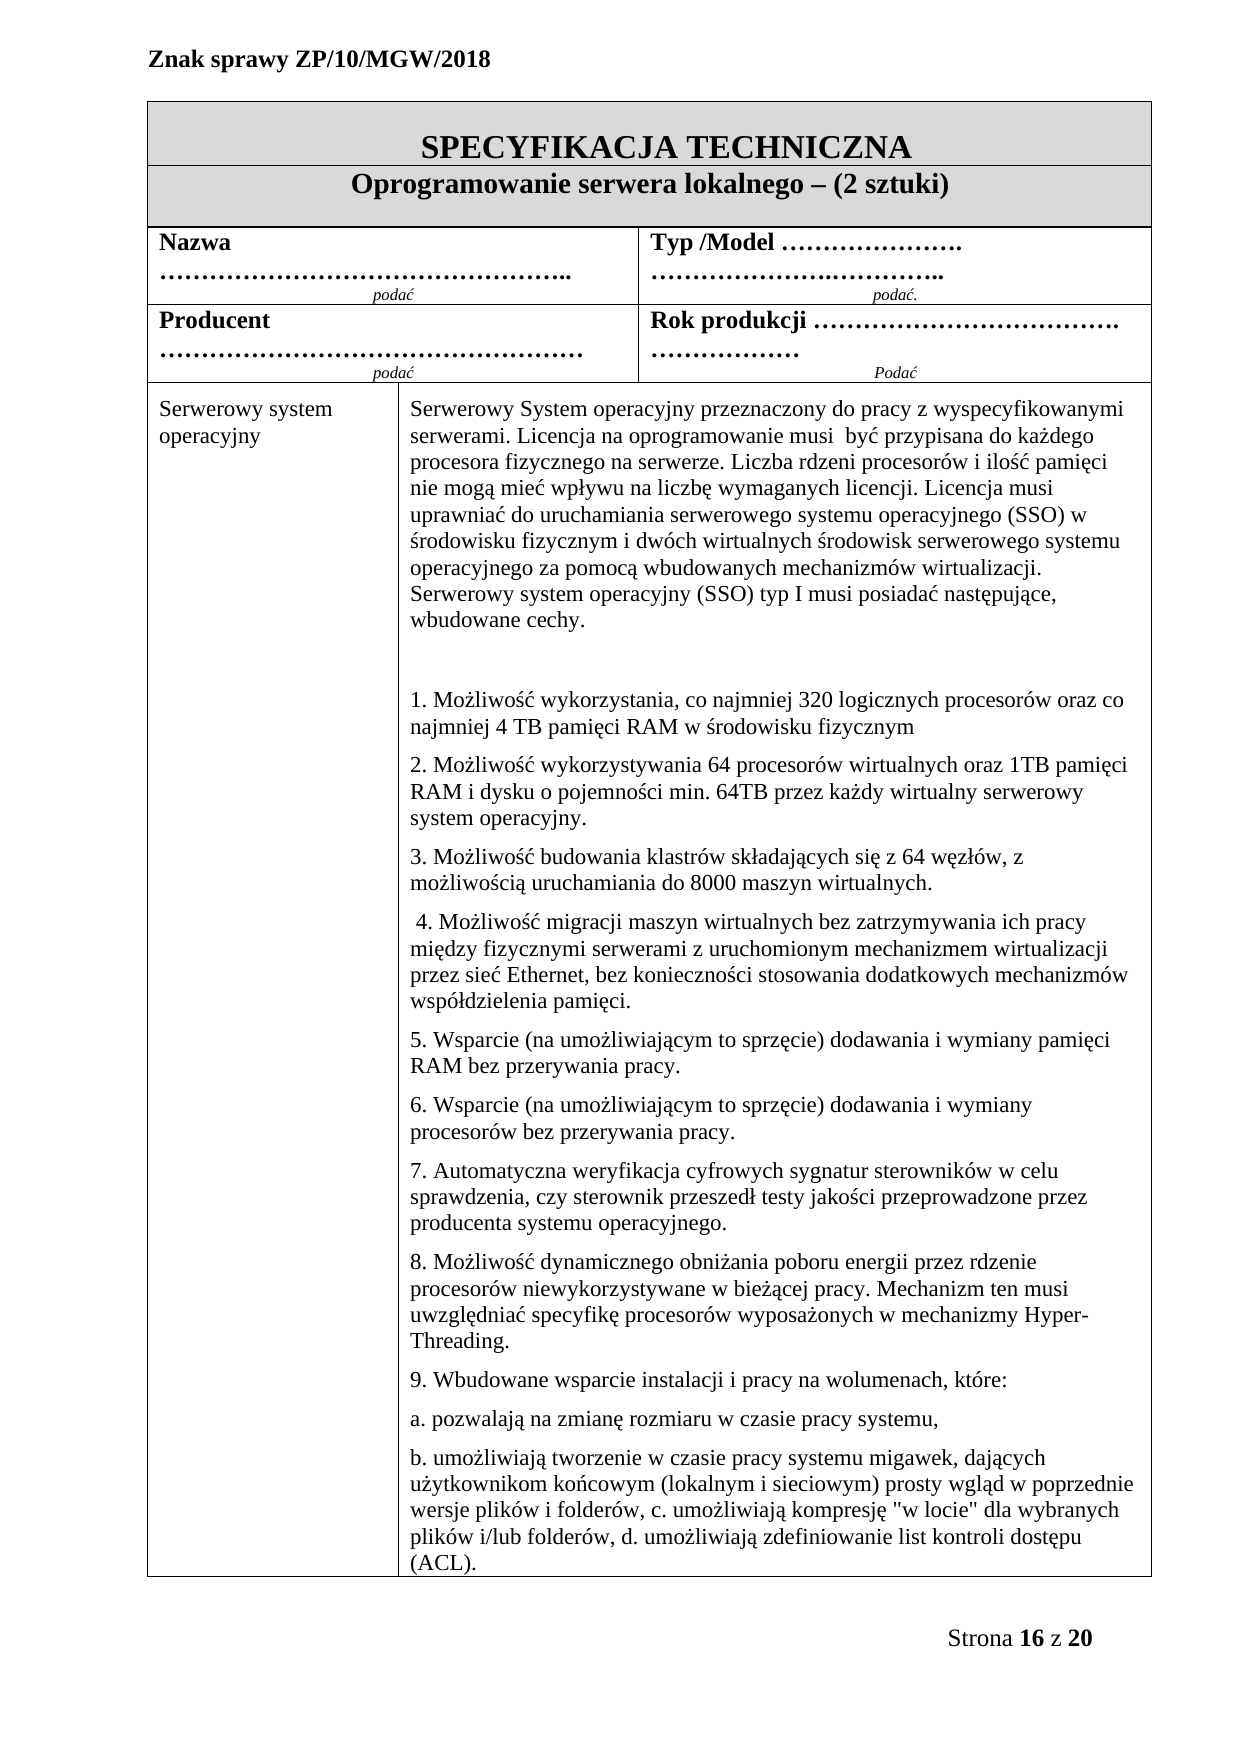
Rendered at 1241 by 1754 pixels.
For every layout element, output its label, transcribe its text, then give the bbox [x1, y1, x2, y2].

table_cell Oprogramowanie serwera lokalnego – (2 sztuki) [148, 166, 1151, 226]
table_cell Typ /Model ………………….………………….………….. podać. [639, 228, 1151, 304]
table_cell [399, 383, 1151, 1576]
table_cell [148, 383, 398, 1576]
table_cell Rok produkcji ……………………………….……………… Podać [639, 305, 1151, 382]
table_cell Producent …………………………………………… podać [148, 305, 638, 382]
table_cell Nazwa ………………………………………….. podać [148, 228, 638, 304]
table_header SPECYFIKACJA TECHNICZNA [148, 102, 1151, 165]
